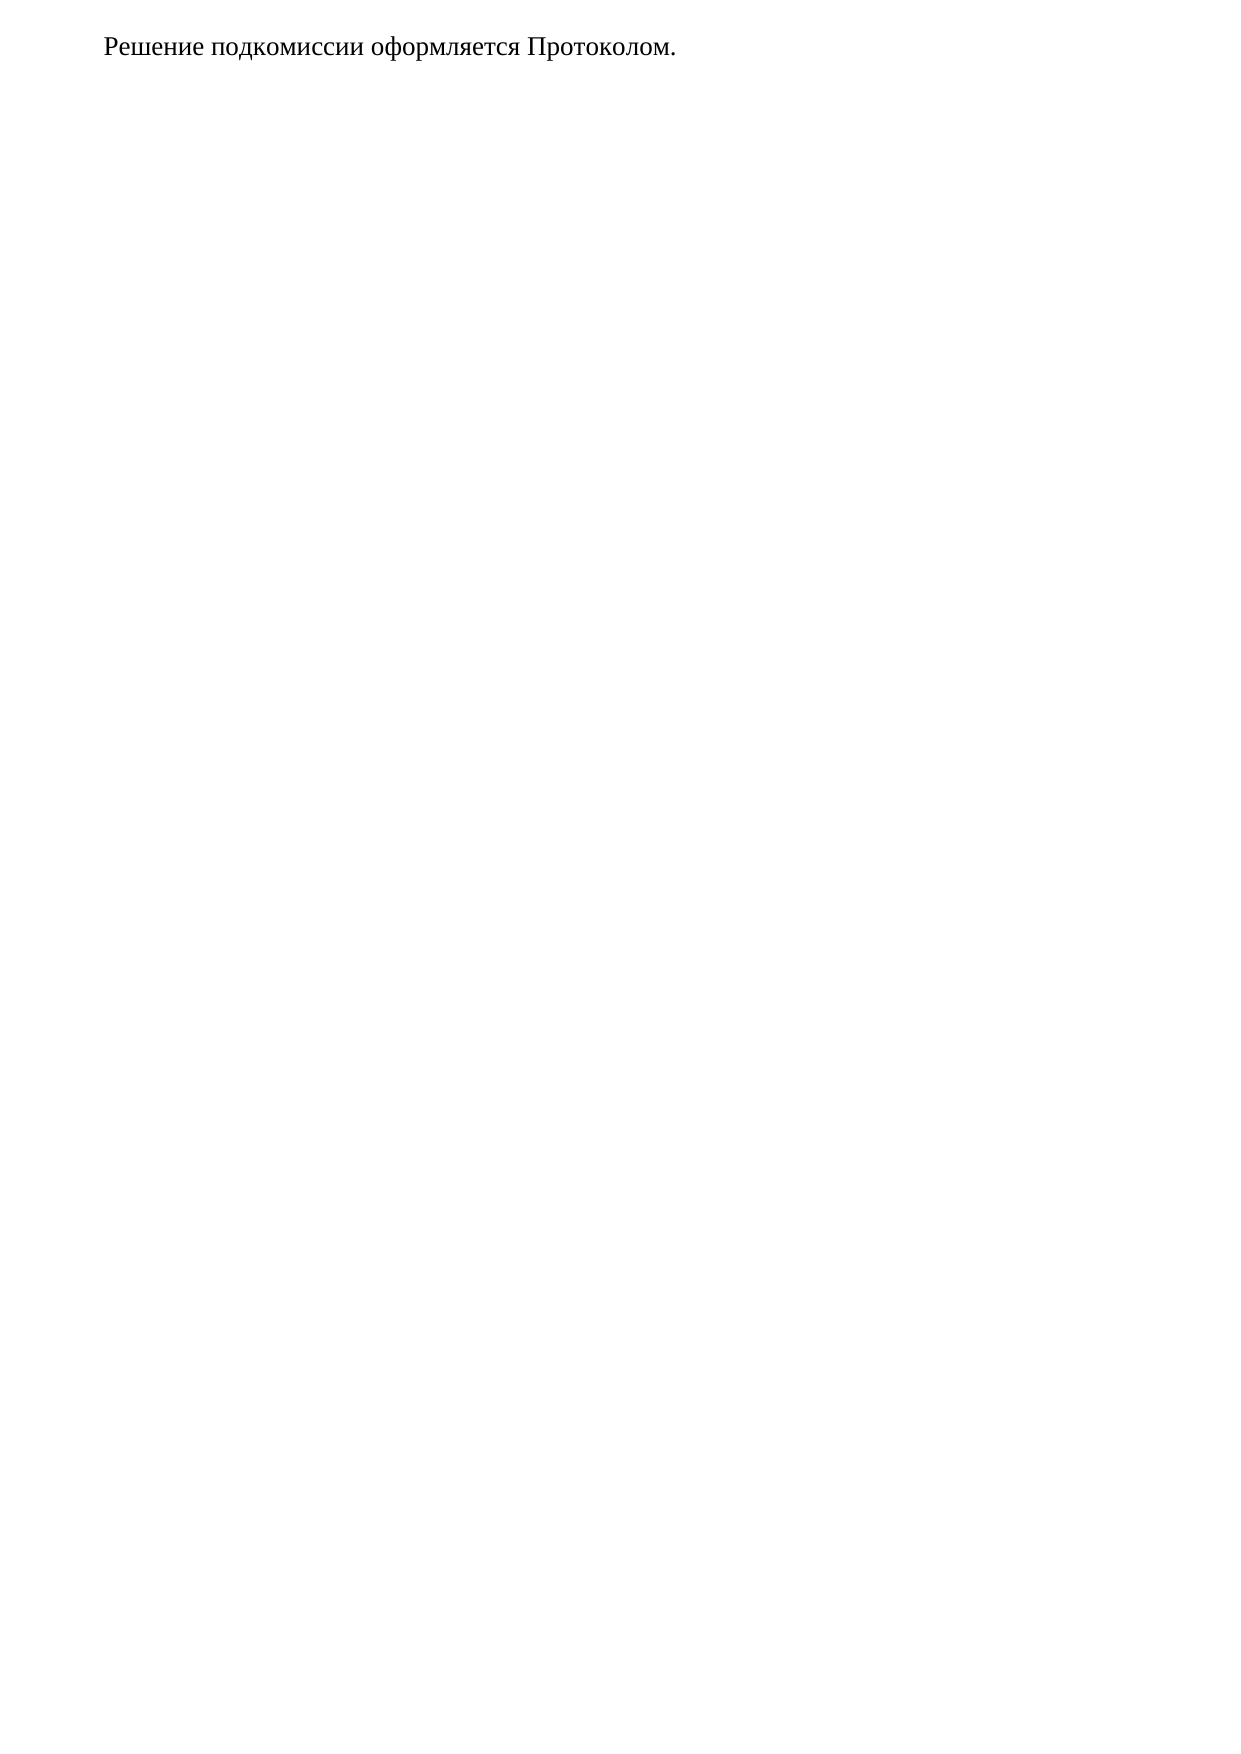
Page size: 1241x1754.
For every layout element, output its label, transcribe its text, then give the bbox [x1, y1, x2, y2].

text Решение подкомиссии оформляется Протоколом. [29, 29, 1211, 61]
